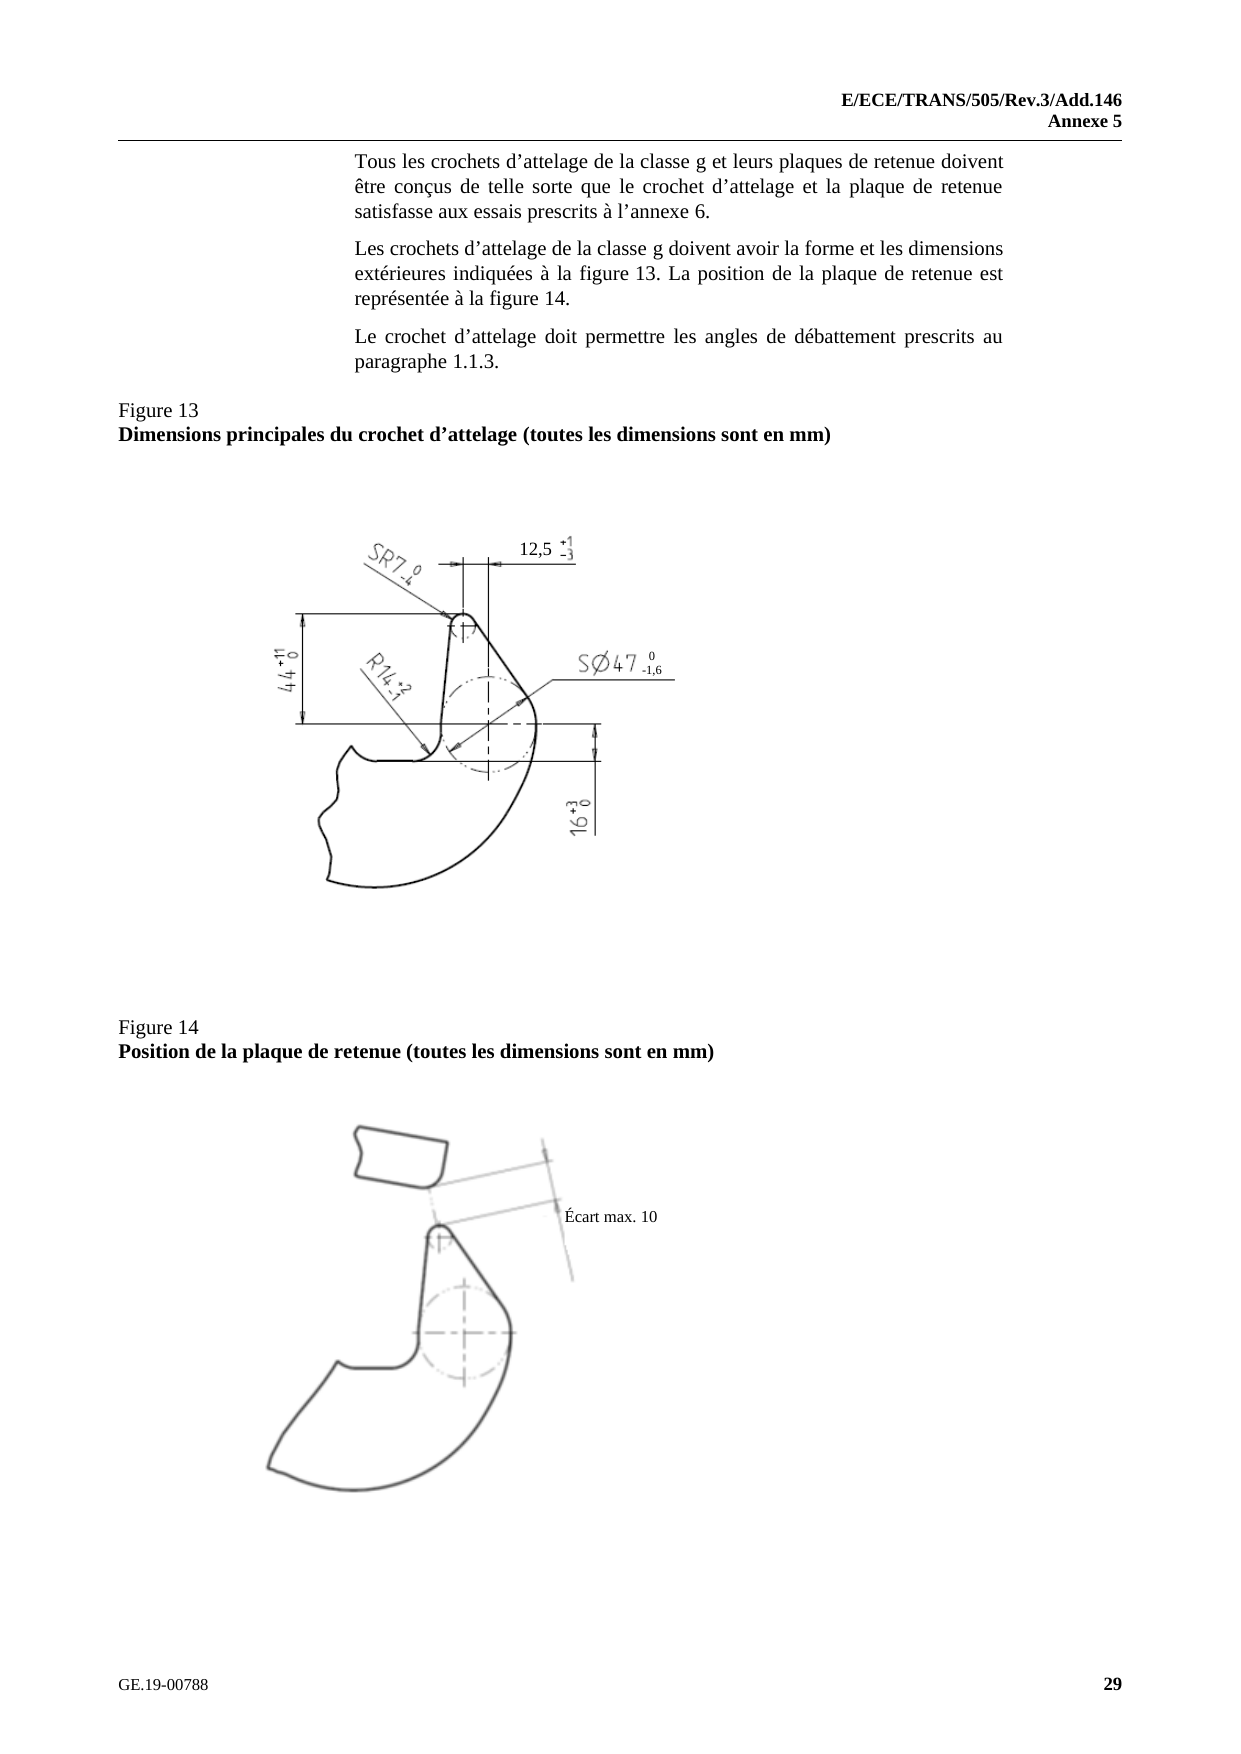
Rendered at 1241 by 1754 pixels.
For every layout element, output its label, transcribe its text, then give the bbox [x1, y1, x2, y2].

picture [236, 458, 719, 990]
text Les crochets d’attelage de la classe g doivent avoir la forme et les dimensions extérieures indiquées à la figure 13. La position de la plaque de retenue est représentée à la figure 14. [354, 235, 1004, 310]
picture [236, 1075, 676, 1577]
subtitle Position de la plaque de retenue (toutes les dimensions sont en mm) [118, 1039, 1122, 1063]
subtitle Figure 14 [118, 1014, 1122, 1039]
subtitle Dimensions principales du crochet d’attelage (toutes les dimensions sont en mm) [118, 422, 1122, 446]
subtitle Figure 13 [118, 398, 1122, 422]
text Le crochet d’attelage doit permettre les angles de débattement prescrits au paragraphe 1.1.3. [354, 323, 1004, 373]
text Tous les crochets d’attelage de la classe g et leurs plaques de retenue doivent être conçus de telle sorte que le crochet d’attelage et la plaque de retenue satisfasse aux essais prescrits à l’annexe 6. [354, 148, 1004, 223]
